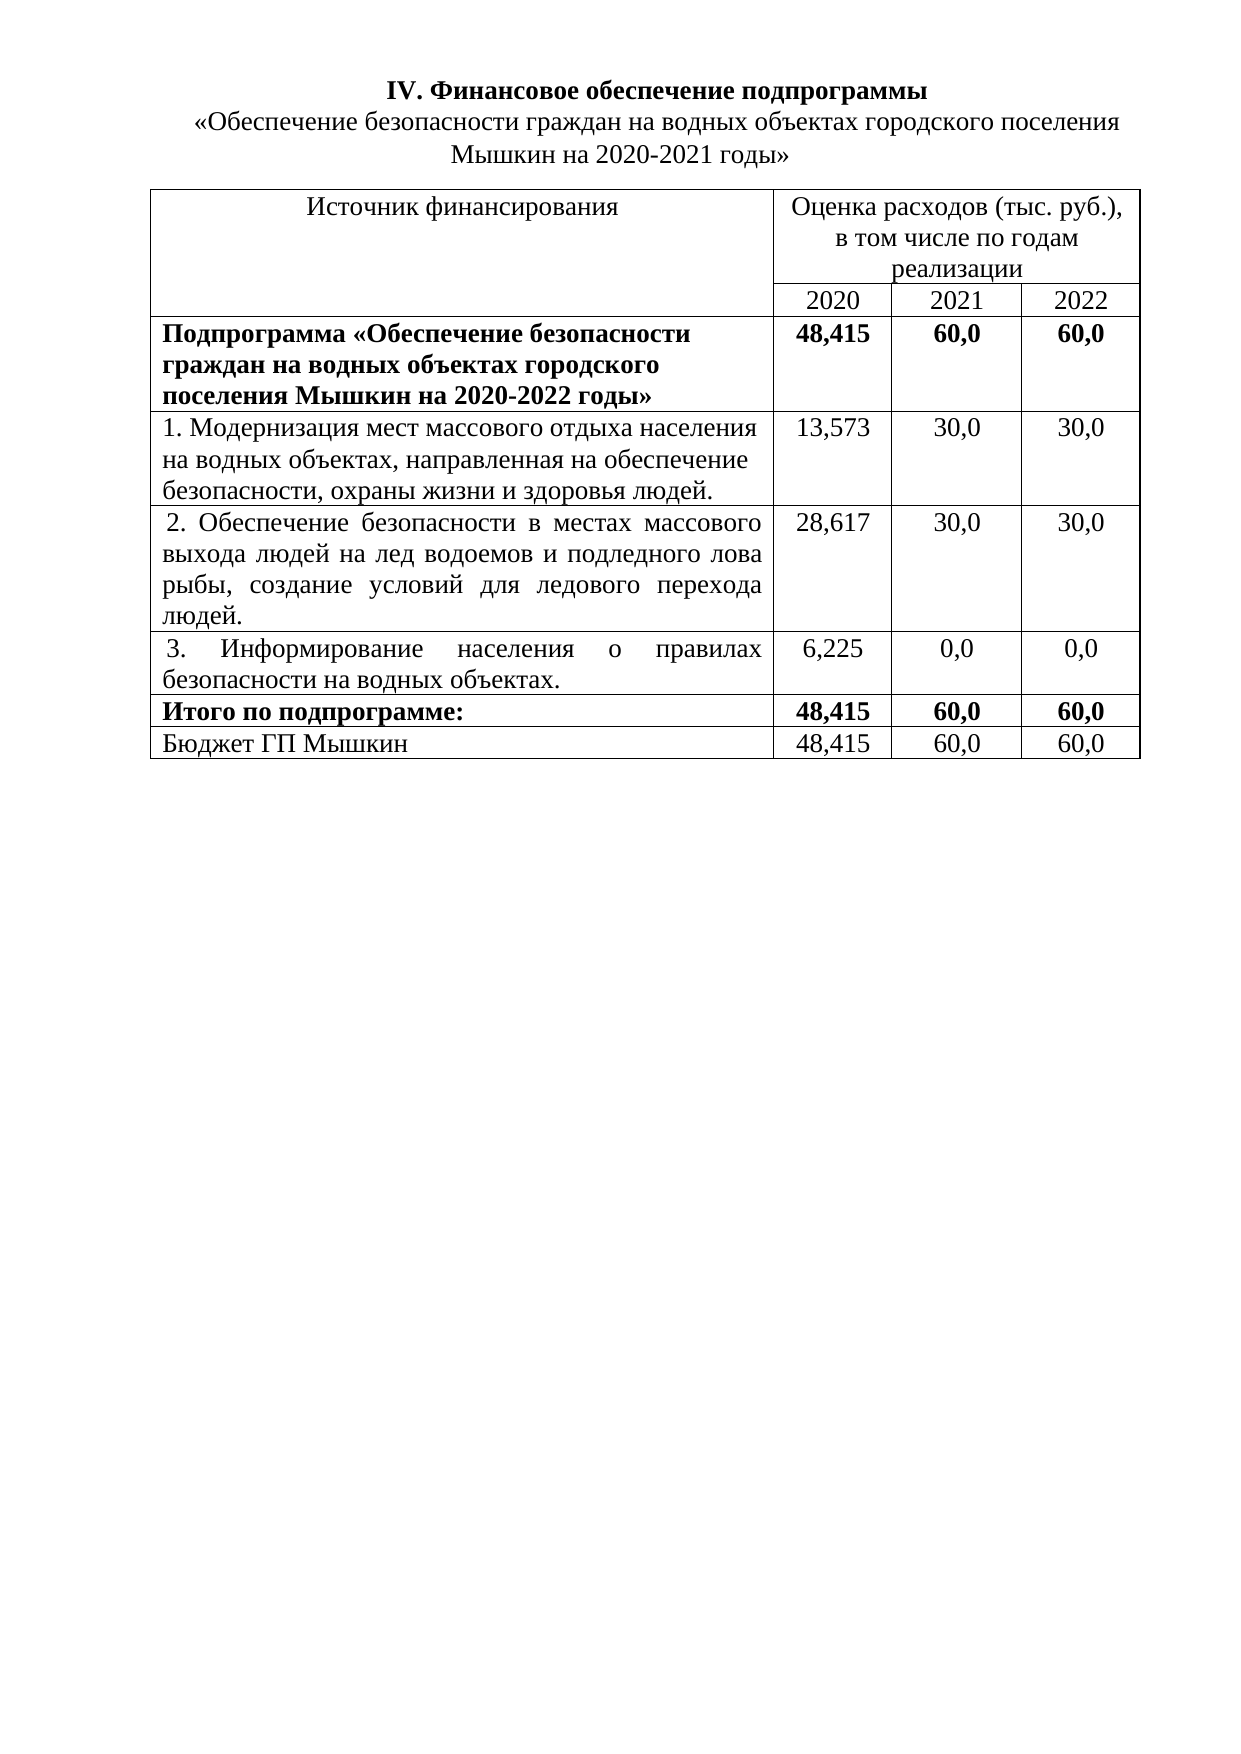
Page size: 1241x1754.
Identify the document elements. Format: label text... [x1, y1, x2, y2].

table_cell 30,0 [892, 506, 1021, 631]
text «Обеспечение безопасности граждан на водных объектах городского поселения Мышкин на 2020-2021 годы» [89, 105, 1152, 170]
table_cell Подпрограмма «Обеспечение безопасности граждан на водных объектах городского поселения Мышкин на 2020-2022 годы» [151, 317, 773, 411]
table_cell Итого по подпрограмме: [151, 695, 773, 726]
table_cell 13,573 [774, 412, 891, 505]
table_cell 0,0 [1022, 632, 1139, 694]
table_cell Бюджет ГП Мышкин [151, 727, 773, 758]
table_header Источник финансирования [151, 190, 773, 316]
table_cell 2020 [774, 284, 891, 316]
table_cell 48,415 [774, 695, 891, 726]
table_cell 48,415 [774, 727, 891, 758]
table_cell 60,0 [1022, 727, 1139, 758]
table_cell 2021 [892, 284, 1021, 316]
table_cell 60,0 [1022, 695, 1139, 726]
table_cell 60,0 [892, 695, 1021, 726]
table_cell 30,0 [1022, 506, 1139, 631]
table_cell 28,617 [774, 506, 891, 631]
table_cell 60,0 [1022, 317, 1139, 411]
table_cell 48,415 [774, 317, 891, 411]
table_cell 30,0 [892, 412, 1021, 505]
table_cell 60,0 [892, 727, 1021, 758]
table_cell 2. Обеспечение безопасности в местах массового выхода людей на лед водоемов и подледного лова рыбы, создание условий для ледового перехода людей. [151, 506, 773, 631]
table_cell 2022 [1022, 284, 1139, 316]
table_cell 6,225 [774, 632, 891, 694]
table_cell 30,0 [1022, 412, 1139, 505]
table_cell 1. Модернизация мест массового отдыха населения на водных объектах, направленная на обеспечение безопасности, охраны жизни и здоровья людей. [151, 412, 773, 505]
text IV. Финансовое обеспечение подпрограммы [89, 74, 1152, 105]
table_cell 3. Информирование населения о правилах безопасности на водных объектах. [151, 632, 773, 694]
table_cell 60,0 [892, 317, 1021, 411]
table_header Оценка расходов (тыс. руб.), в том числе по годам реализации [774, 190, 1139, 283]
table_cell 0,0 [892, 632, 1021, 694]
